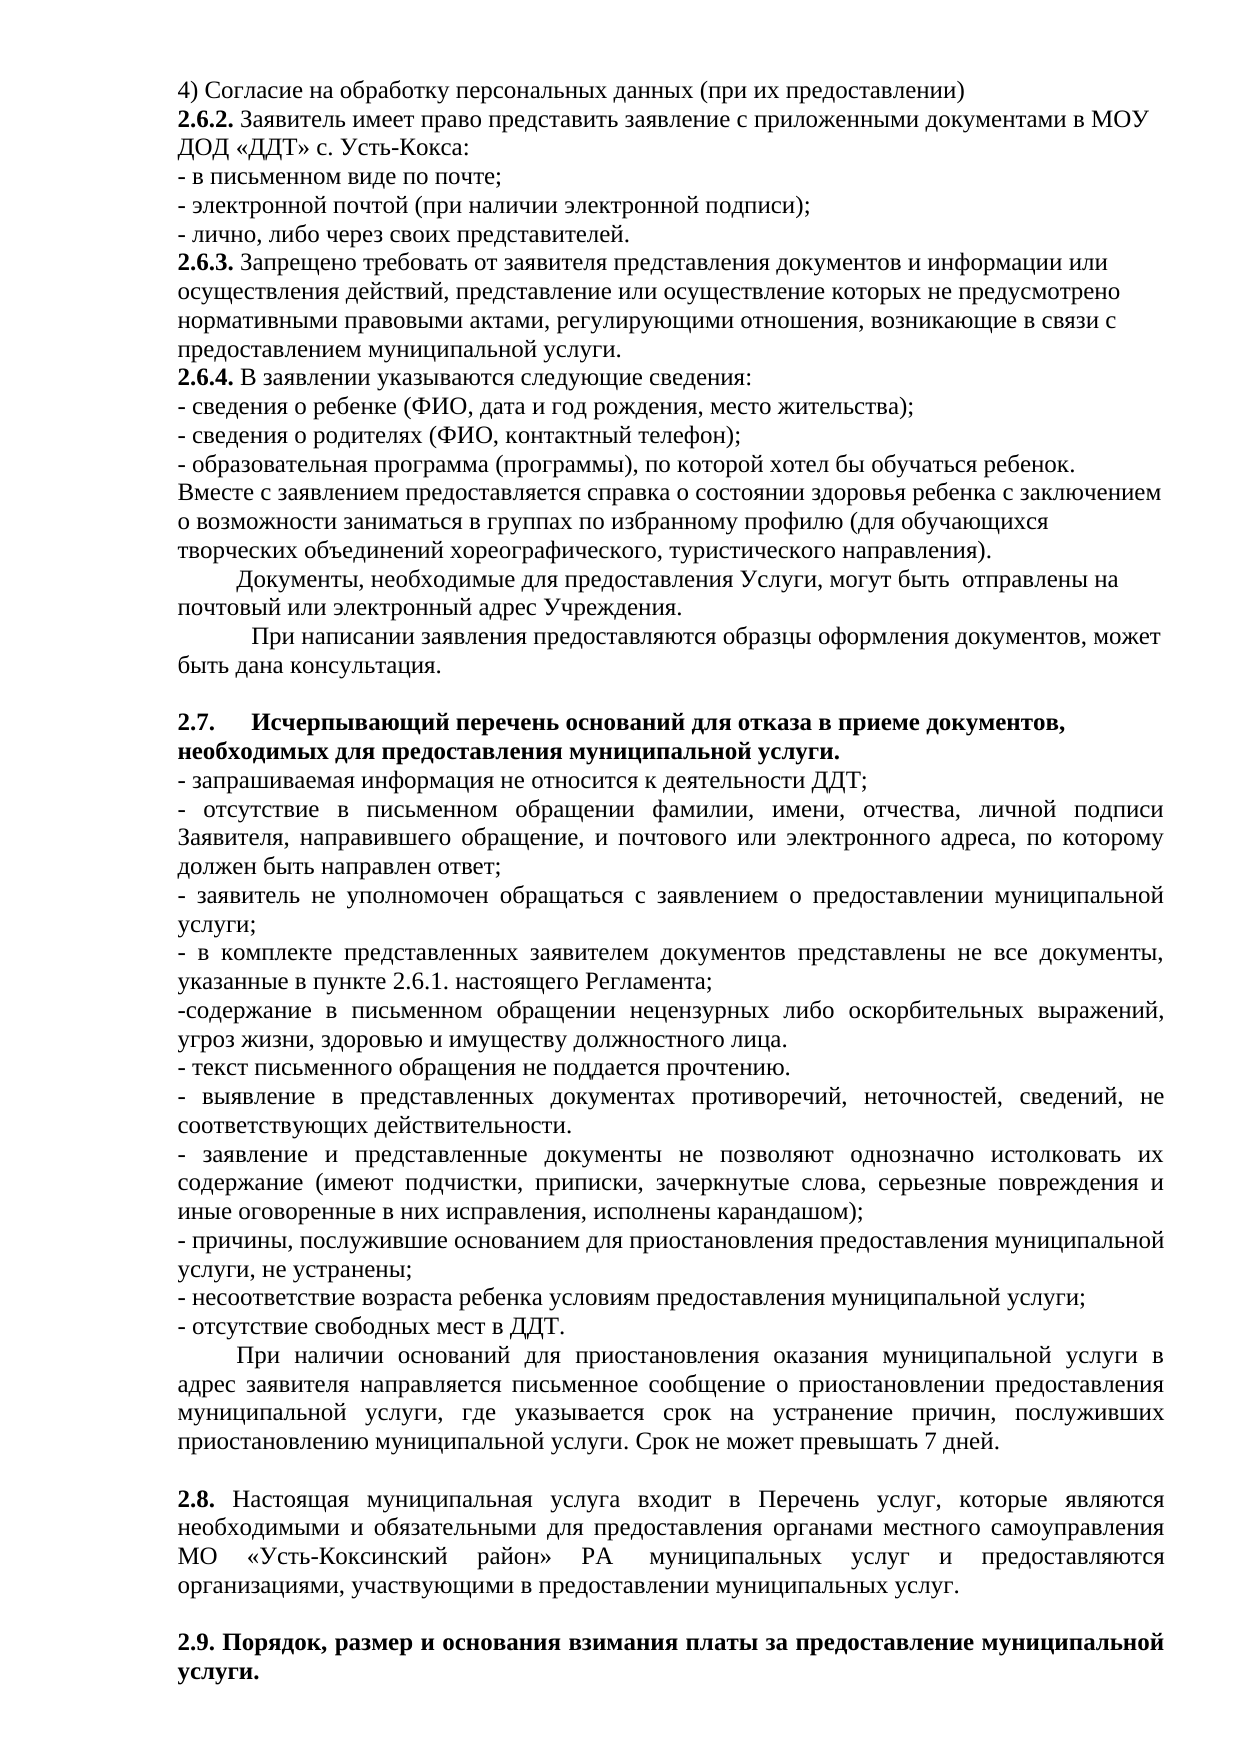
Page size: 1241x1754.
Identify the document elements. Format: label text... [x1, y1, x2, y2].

text 2.8. Настоящая муниципальная услуга входит в Перечень услуг, которые являются необходимыми и обязательными для предоставления органами местного самоуправления МО «Усть-Коксинский район» РА муниципальных услуг и предоставляются организациями, участвующими в предоставлении муниципальных услуг. [177, 1484, 1165, 1599]
text - запрашиваемая информация не относится к деятельности ДДТ; [177, 765, 1165, 794]
text - сведения о ребенке (ФИО, дата и год рождения, место жительства); [177, 391, 1165, 420]
text При написании заявления предоставляются образцы оформления документов, может быть дана консультация. [177, 621, 1165, 679]
text 2.6.3. Запрещено требовать от заявителя представления документов и информации или осуществления действий, представление или осуществление которых не предусмотрено нормативными правовыми актами, регулирующими отношения, возникающие в связи с предоставлением муниципальной услуги. [177, 247, 1165, 362]
text - в письменном виде по почте; [177, 161, 1165, 190]
text 2.6.4. В заявлении указываются следующие сведения: [177, 362, 1165, 391]
text 2.6.2. Заявитель имеет право представить заявление с приложенными документами в МОУ ДОД «ДДТ» с. Усть-Кокса: [177, 104, 1165, 161]
text Документы, необходимые для предоставления Услуги, могут быть отправлены на почтовый или электронный адрес Учреждения. [177, 564, 1165, 621]
text - несоответствие возраста ребенка условиям предоставления муниципальной услуги; [177, 1282, 1165, 1311]
text - образовательная программа (программы), по которой хотел бы обучаться ребенок. [177, 449, 1165, 477]
text - сведения о родителях (ФИО, контактный телефон); [177, 420, 1165, 449]
text - в комплекте представленных заявителем документов представлены не все документы, указанные в пункте 2.6.1. настоящего Регламента; [177, 937, 1165, 995]
text - выявление в представленных документах противоречий, неточностей, сведений, не соответствующих действительности. [177, 1081, 1165, 1139]
text 2.9. Порядок, размер и основания взимания платы за предоставление муниципальной услуги. [177, 1627, 1165, 1685]
text Вместе с заявлением предоставляется справка о состоянии здоровья ребенка с заключением о возможности заниматься в группах по избранному профилю (для обучающихся творческих объединений хореографического, туристического направления). [177, 477, 1165, 564]
text - лично, либо через своих представителей. [177, 219, 1165, 247]
text - заявитель не уполномочен обращаться с заявлением о предоставлении муниципальной услуги; [177, 880, 1165, 937]
text -содержание в письменном обращении нецензурных либо оскорбительных выражений, угроз жизни, здоровью и имуществу должностного лица. [177, 995, 1165, 1052]
text При наличии оснований для приостановления оказания муниципальной услуги в адрес заявителя направляется письменное сообщение о приостановлении предоставления муниципальной услуги, где указывается срок на устранение причин, послуживших приостановлению муниципальной услуги. Срок не может превышать 7 дней. [177, 1340, 1165, 1455]
text 4) Согласие на обработку персональных данных (при их предоставлении) [177, 75, 1165, 104]
text 2.7. Исчерпывающий перечень оснований для отказа в приеме документов, необходимых для предоставления муниципальной услуги. [177, 707, 1165, 765]
text - отсутствие в письменном обращении фамилии, имени, отчества, личной подписи Заявителя, направившего обращение, и почтового или электронного адреса, по которому должен быть направлен ответ; [177, 794, 1165, 880]
text - электронной почтой (при наличии электронной подписи); [177, 190, 1165, 219]
text - текст письменного обращения не поддается прочтению. [177, 1052, 1165, 1081]
text - отсутствие свободных мест в ДДТ. [177, 1311, 1165, 1340]
text - причины, послужившие основанием для приостановления предоставления муниципальной услуги, не устранены; [177, 1225, 1165, 1282]
text - заявление и представленные документы не позволяют однозначно истолковать их содержание (имеют подчистки, приписки, зачеркнутые слова, серьезные повреждения и иные оговоренные в них исправления, исполнены карандашом); [177, 1139, 1165, 1225]
